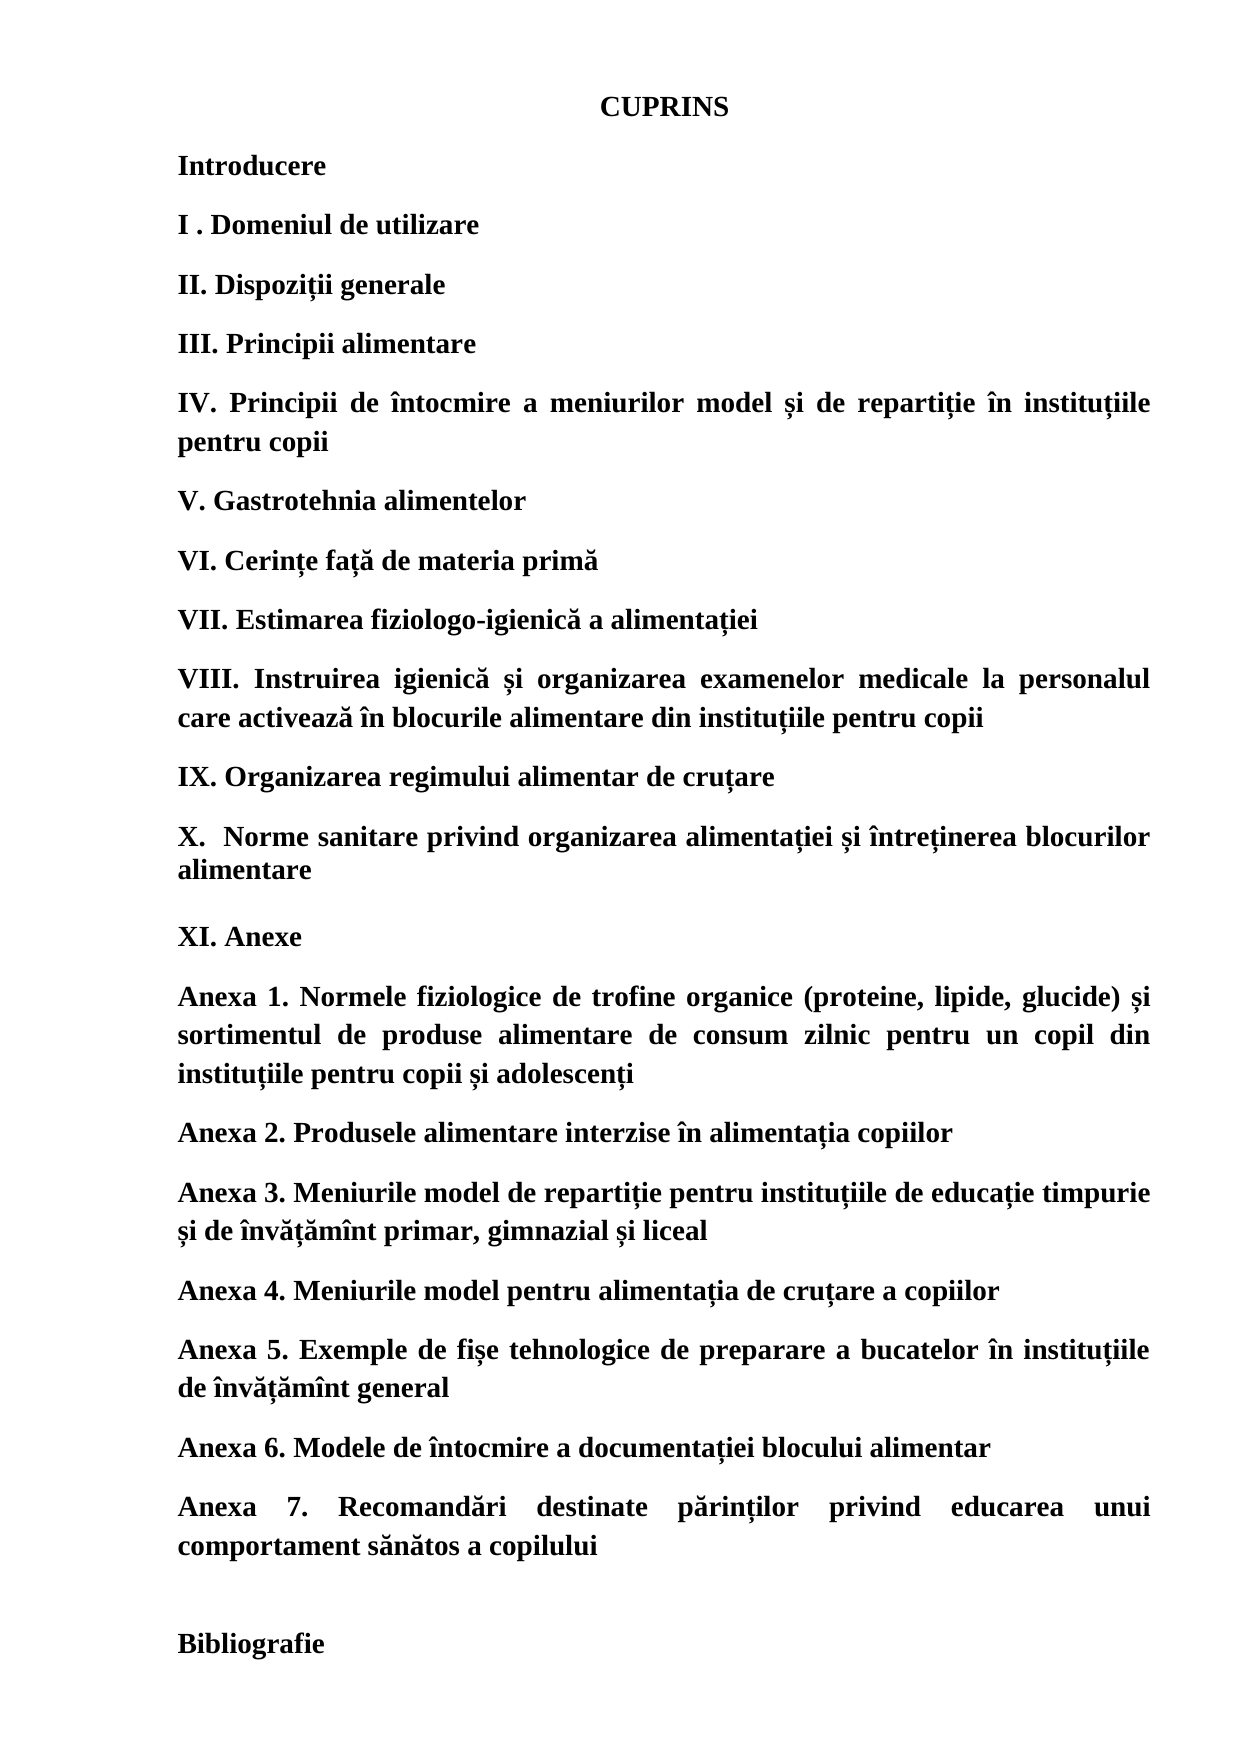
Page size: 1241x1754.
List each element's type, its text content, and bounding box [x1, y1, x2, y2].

text Anexa 5. Exemple de fișe tehnologice de preparare a bucatelor în instituțiile de învățămînt general [177, 1332, 1152, 1404]
text Anexa 2. Produsele alimentare interzise în alimentația copiilor [177, 1115, 1152, 1149]
text Introducere [177, 148, 1152, 182]
text Anexa 1. Normele fiziologice de trofine organice (proteine, lipide, glucide) și sortimentul de produse alimentare de consum zilnic pentru un copil din instituțiile pentru copii și adolescenți [177, 979, 1152, 1089]
text Anexa 6. Modele de întocmire a documentației blocului alimentar [177, 1430, 1152, 1463]
text Anexa 7. Recomandări destinate părinților privind educarea unui comportament sănătos a copilului [177, 1489, 1152, 1561]
text Anexa 4. Meniurile model pentru alimentația de cruțare a copiilor [177, 1273, 1152, 1306]
text VI. Cerințe față de materia primă [177, 543, 1152, 576]
text I . Domeniul de utilizare [177, 207, 1152, 241]
text IV. Principii de întocmire a meniurilor model și de repartiție în instituțiile pentru copii [177, 386, 1152, 458]
text II. Dispoziții generale [177, 267, 1152, 300]
text XI. Anexe [177, 919, 1152, 953]
text V. Gastrotehnia alimentelor [177, 483, 1152, 517]
text X. Norme sanitare privind organizarea alimentației și întreținerea blocurilor alimentare [177, 819, 1152, 886]
text Anexa 3. Meniurile model de repartiție pentru instituțiile de educație timpurie și de învățămînt primar, gimnazial și liceal [177, 1175, 1152, 1247]
text VII. Estimarea fiziologo-igienică a alimentației [177, 602, 1152, 636]
text III. Principii alimentare [177, 326, 1152, 360]
text IX. Organizarea regimului alimentar de cruțare [177, 759, 1152, 793]
text CUPRINS [177, 89, 1152, 122]
text Bibliografie [177, 1626, 1152, 1659]
text VIII. Instruirea igienică și organizarea examenelor medicale la personalul care activează în blocurile alimentare din instituțiile pentru copii [177, 662, 1152, 734]
